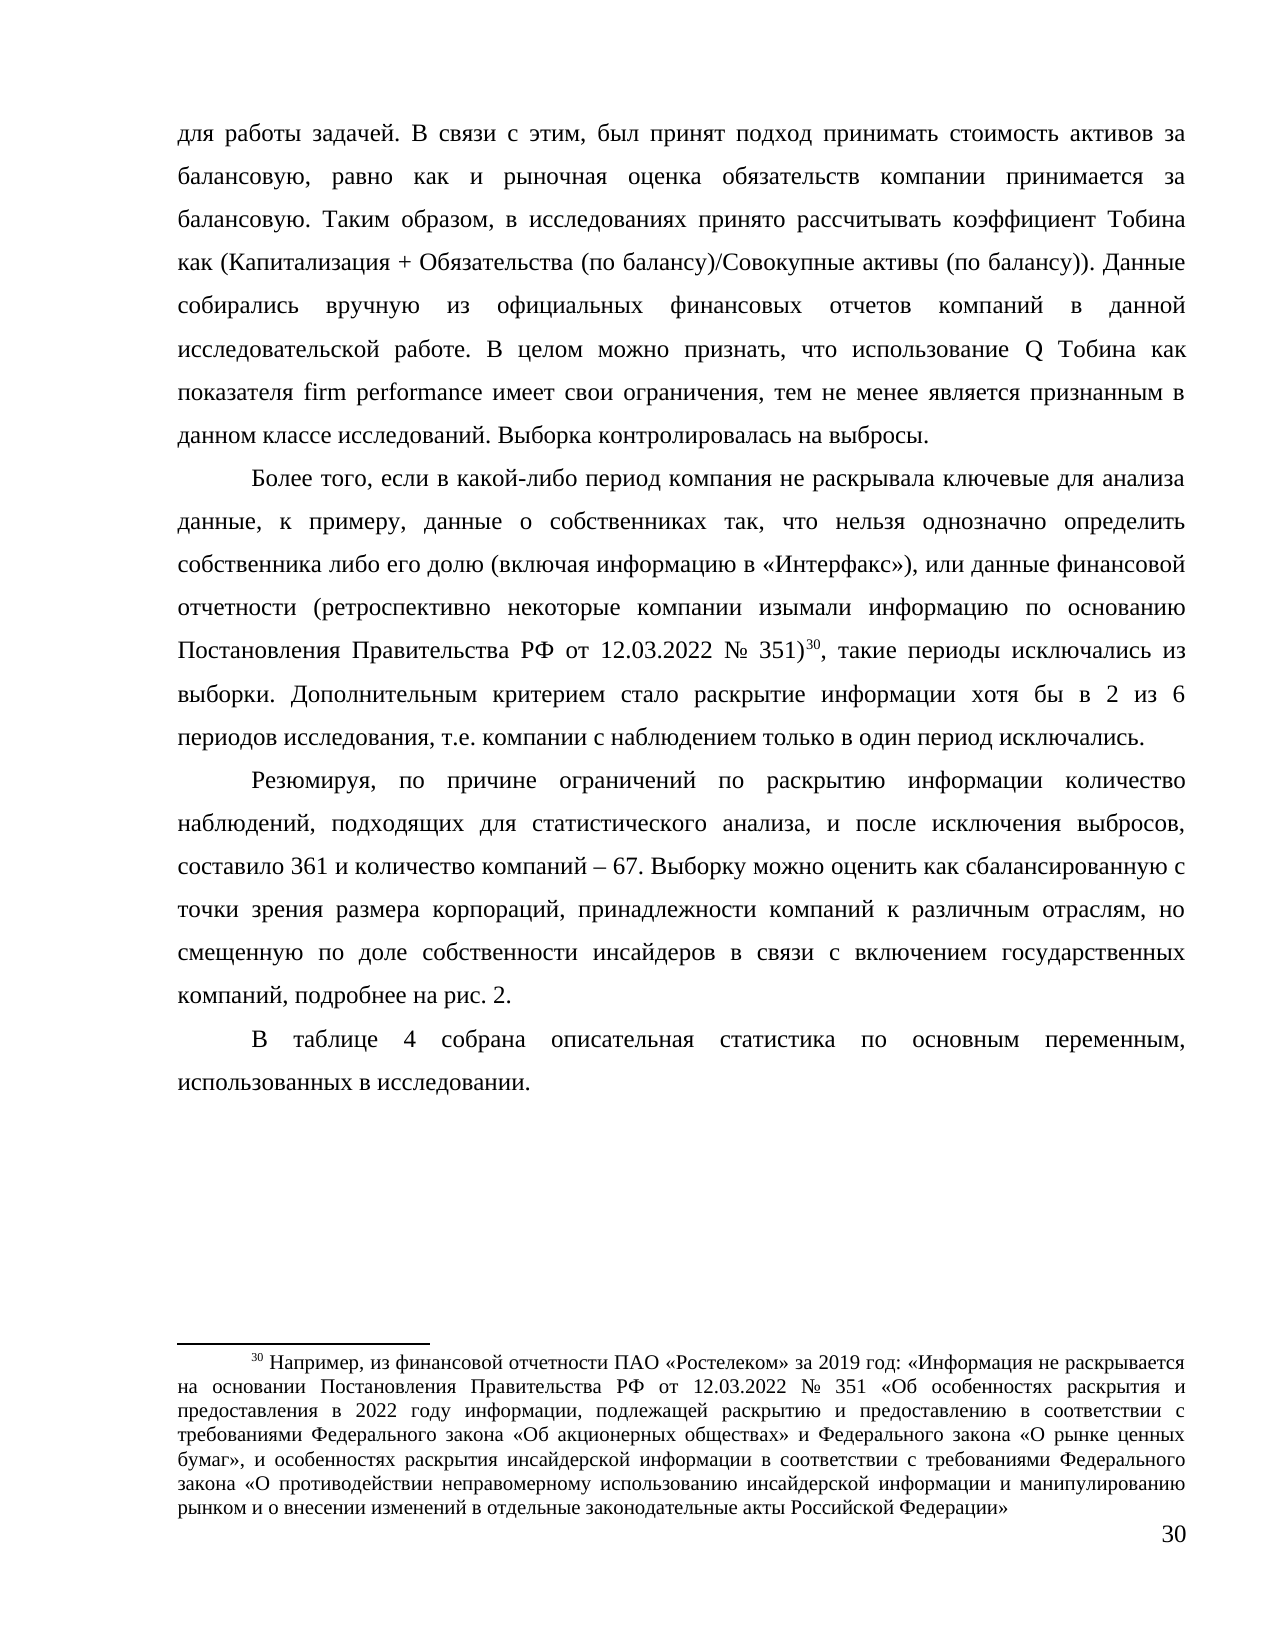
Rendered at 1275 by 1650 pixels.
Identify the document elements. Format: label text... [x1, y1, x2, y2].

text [177, 118, 1186, 449]
text Более того, если в какой-либо период компания не раскрывала ключевые для анализа данные, к примеру, данные о собственниках так, что нельзя однозначно определить собственника либо его долю (включая информацию в «Интерфакс»), или данные финансовой отчетности (ретроспективно некоторые компании изымали информацию по основанию Постановления Правительства РФ от 12.03.2022 № 351), такие периоды исключались из выборки. Дополнительным критерием стало раскрытие информации хотя бы в 2 из 6 периодов исследования, т.е. компании с наблюдением только в один период исключались. [177, 463, 1186, 751]
text В таблице 4 собрана описательная статистика по основным переменным, использованных в исследовании. [177, 1024, 1186, 1096]
text Резюмируя, по причине ограничений по раскрытию информации количество наблюдений, подходящих для статистического анализа, и после исключения выбросов, составило 361 и количество компаний – 67. Выборку можно оценить как сбалансированную с точки зрения размера корпораций, принадлежности компаний к различным отраслям, но смещенную по доле собственности инсайдеров в связи с включением государственных компаний, подробнее на рис. 2. [177, 765, 1186, 1009]
